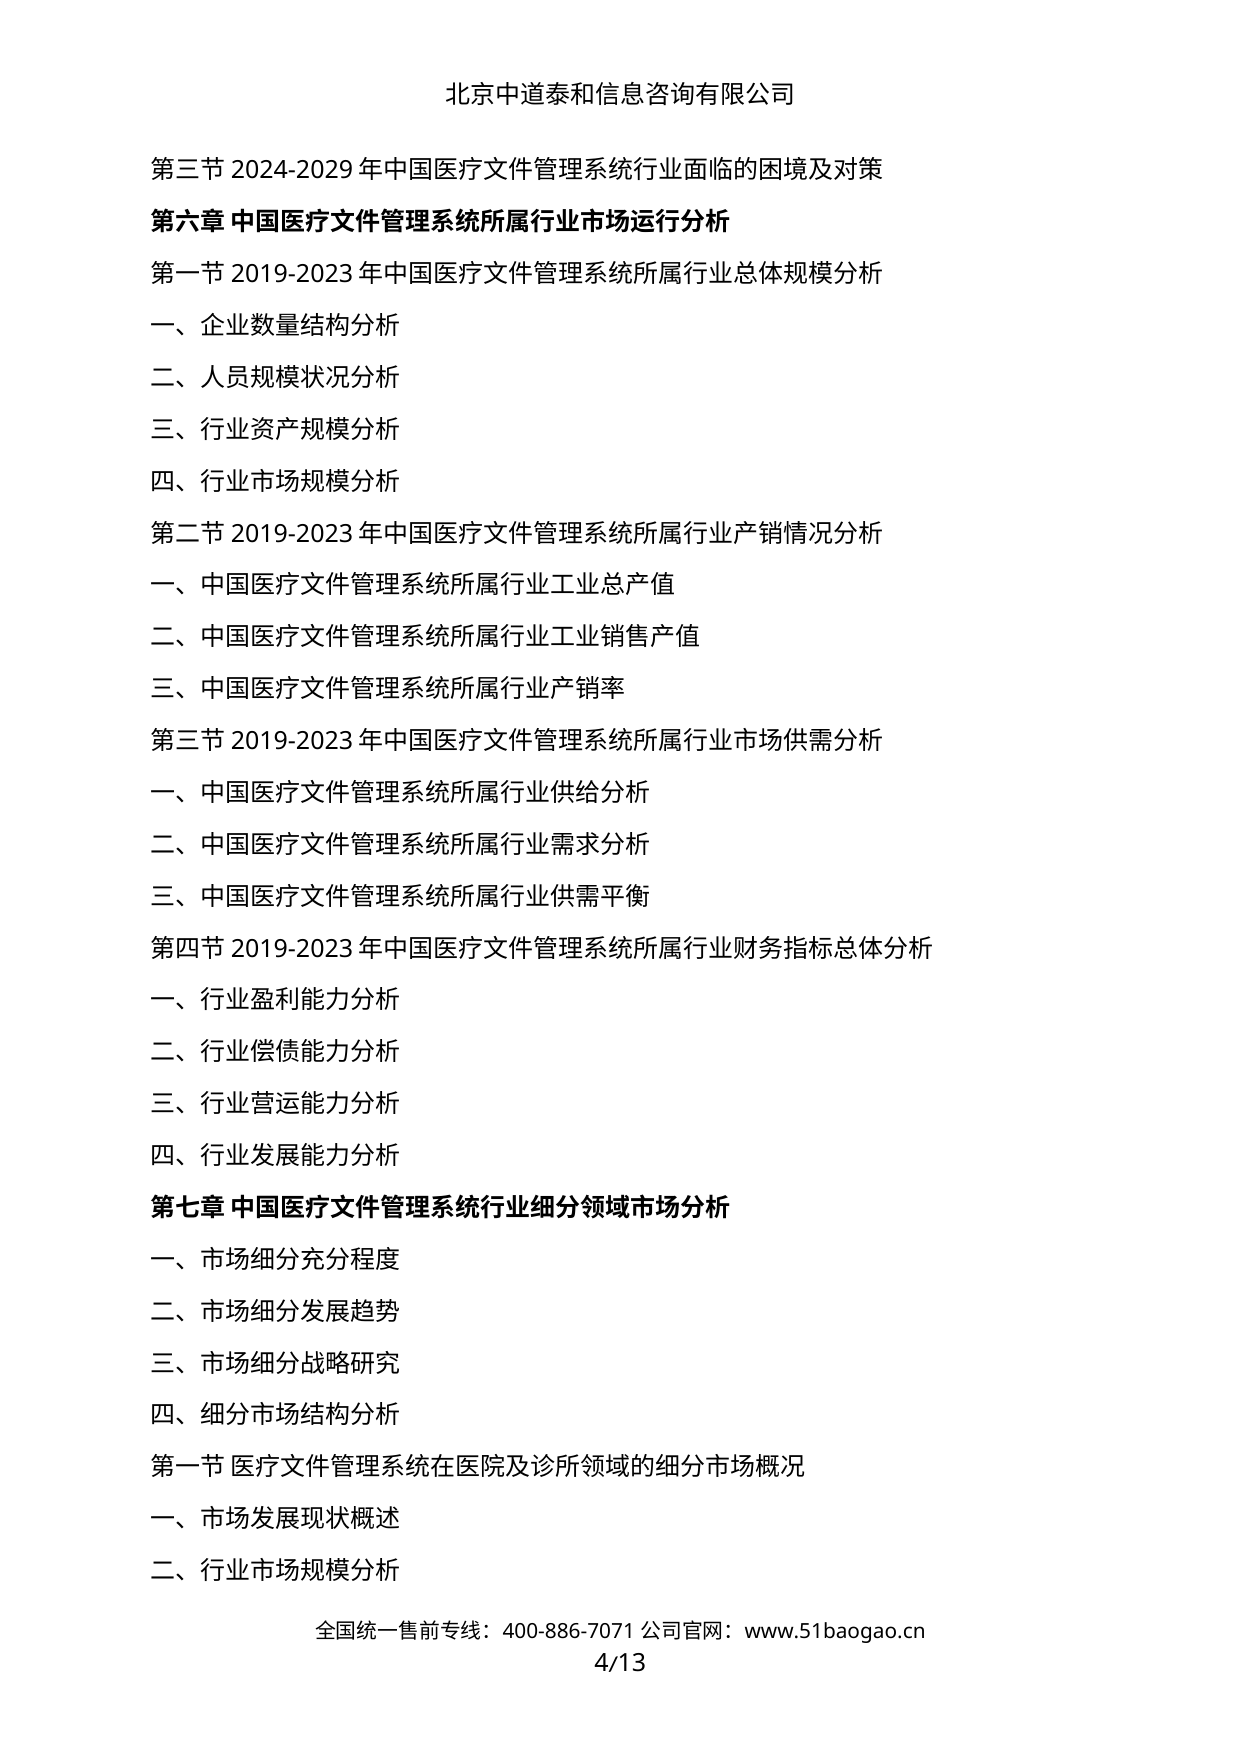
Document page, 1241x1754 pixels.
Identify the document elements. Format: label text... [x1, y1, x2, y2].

text 三、行业营运能力分析 [150, 1084, 1090, 1120]
text 一、行业盈利能力分析 [150, 980, 1090, 1016]
text 第三节 2019-2023年中国医疗文件管理系统所属行业市场供需分析 [150, 721, 1090, 757]
text 第六章 中国医疗文件管理系统所属行业市场运行分析 [150, 202, 1090, 238]
text 四、细分市场结构分析 [150, 1395, 1090, 1431]
text 二、中国医疗文件管理系统所属行业需求分析 [150, 824, 1090, 861]
text 三、中国医疗文件管理系统所属行业产销率 [150, 669, 1090, 705]
text 三、市场细分战略研究 [150, 1343, 1090, 1379]
text 四、行业发展能力分析 [150, 1136, 1090, 1172]
text 第三节 2024-2029年中国医疗文件管理系统行业面临的困境及对策 [150, 150, 1090, 186]
text 第四节 2019-2023年中国医疗文件管理系统所属行业财务指标总体分析 [150, 928, 1090, 964]
text 第七章 中国医疗文件管理系统行业细分领域市场分析 [150, 1187, 1090, 1224]
text 二、行业偿债能力分析 [150, 1032, 1090, 1068]
text 一、中国医疗文件管理系统所属行业工业总产值 [150, 565, 1090, 601]
text 三、行业资产规模分析 [150, 409, 1090, 446]
text 第二节 2019-2023年中国医疗文件管理系统所属行业产销情况分析 [150, 513, 1090, 549]
text 二、中国医疗文件管理系统所属行业工业销售产值 [150, 617, 1090, 653]
text 二、市场细分发展趋势 [150, 1291, 1090, 1327]
text 三、中国医疗文件管理系统所属行业供需平衡 [150, 876, 1090, 912]
text 一、中国医疗文件管理系统所属行业供给分析 [150, 772, 1090, 809]
text 第一节 2019-2023年中国医疗文件管理系统所属行业总体规模分析 [150, 254, 1090, 290]
text 二、行业市场规模分析 [150, 1551, 1090, 1587]
text 二、人员规模状况分析 [150, 357, 1090, 394]
text 四、行业市场规模分析 [150, 461, 1090, 497]
text 一、市场细分充分程度 [150, 1239, 1090, 1276]
text 一、企业数量结构分析 [150, 306, 1090, 342]
text 第一节 医疗文件管理系统在医院及诊所领域的细分市场概况 [150, 1447, 1090, 1483]
text 一、市场发展现状概述 [150, 1499, 1090, 1535]
